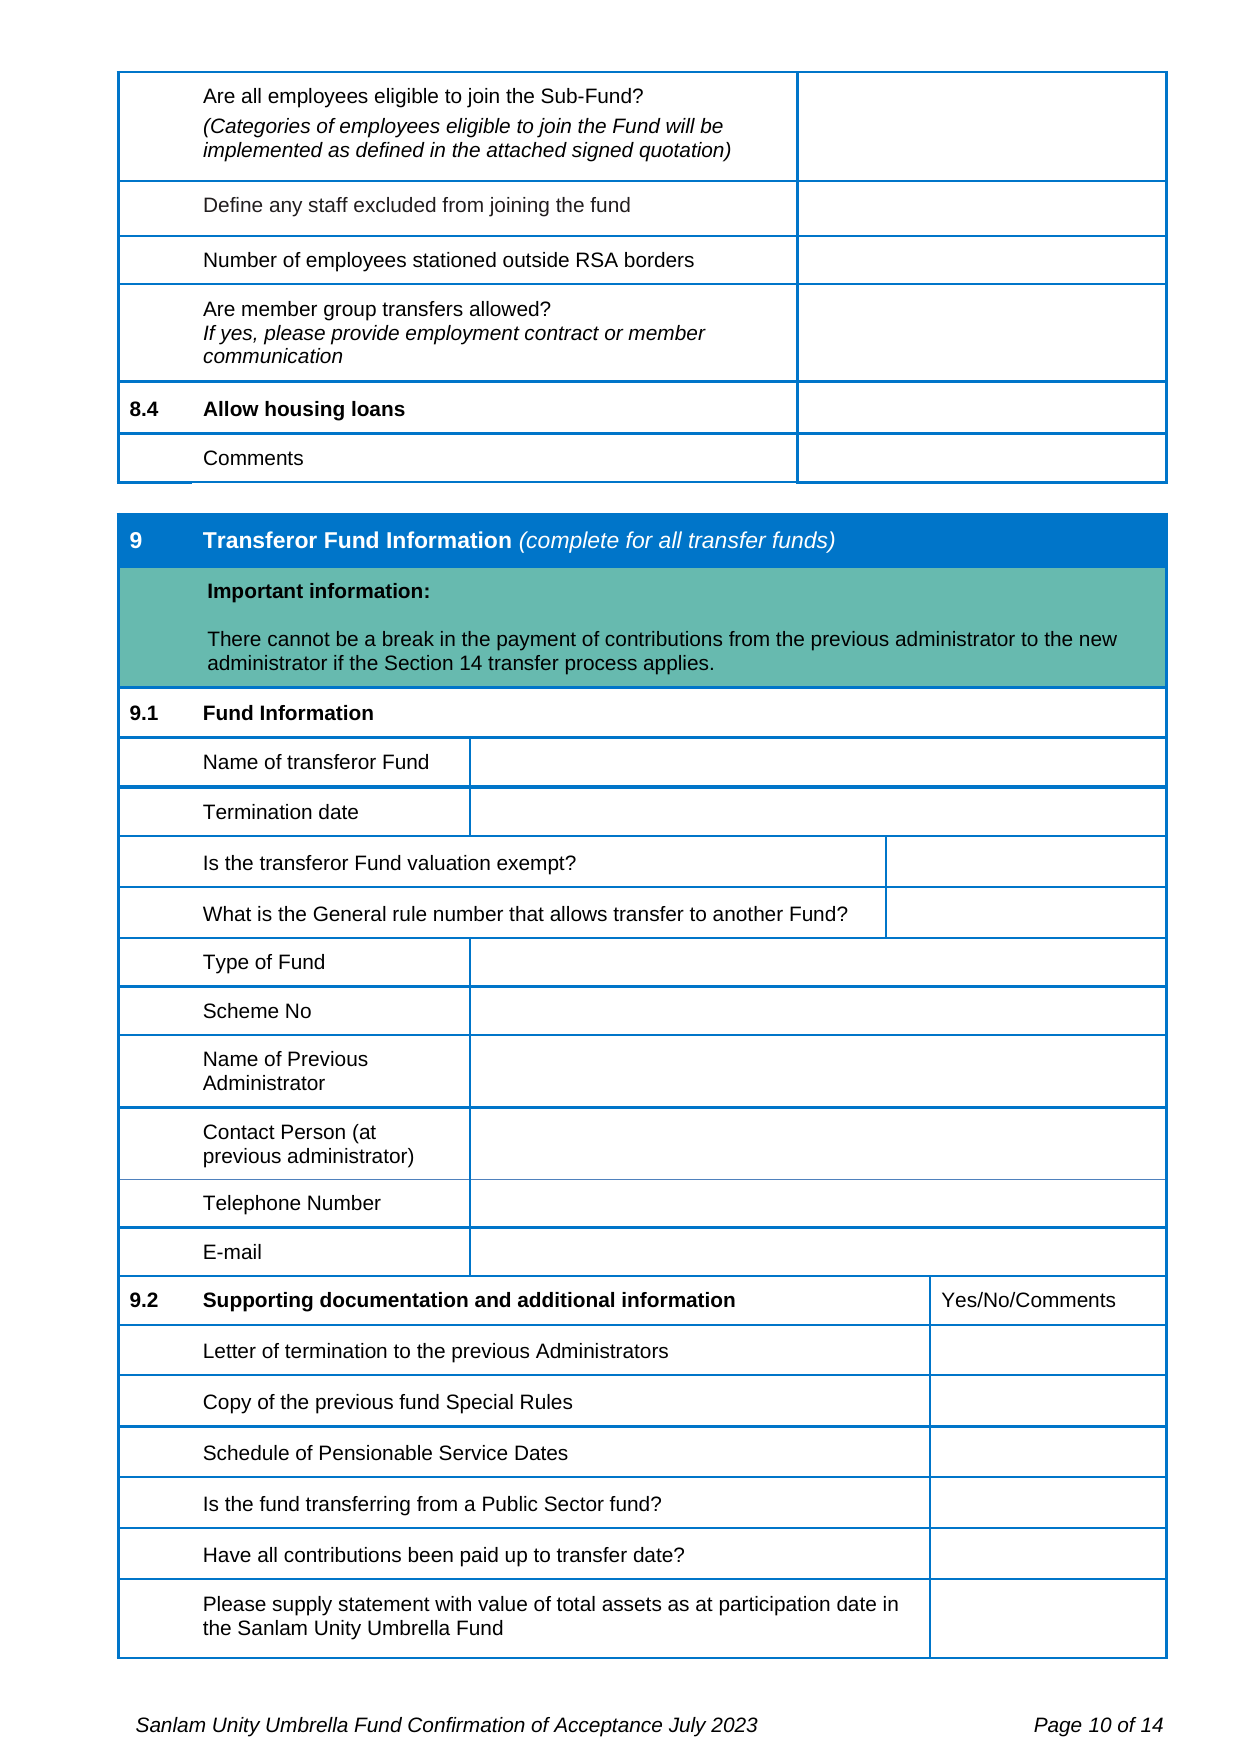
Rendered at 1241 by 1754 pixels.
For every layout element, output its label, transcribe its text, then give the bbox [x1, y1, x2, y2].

table_header Transferor Fund Information (complete for all transfer funds) [193, 516, 1165, 565]
table_cell [931, 1376, 1165, 1425]
table_cell Schedule of Pensionable Service Dates [191, 1428, 929, 1476]
table_cell [120, 1326, 191, 1374]
table_cell [931, 1478, 1165, 1527]
table_cell [120, 1036, 191, 1106]
table_cell Allow housing loans [192, 383, 796, 432]
table_cell 9.1 [120, 689, 191, 736]
table_cell [471, 1036, 1165, 1106]
table_cell What is the General rule number that allows transfer to another Fund? [191, 888, 885, 937]
table_cell Name of Previous Administrator [191, 1036, 469, 1106]
table_cell [120, 739, 191, 785]
table_cell [471, 1180, 1165, 1226]
table_cell Scheme No [191, 988, 469, 1034]
table_cell 9.2 [120, 1277, 191, 1323]
table_cell Define any staff excluded from joining the fund [192, 182, 796, 234]
table_cell Contact Person (at previous administrator) [191, 1109, 469, 1179]
table_cell Supporting documentation and additional information [191, 1277, 929, 1323]
table_cell [799, 285, 1165, 379]
table_cell Termination date [191, 789, 469, 835]
table_cell [120, 1109, 191, 1179]
table_cell [799, 73, 1165, 180]
table_header 9 [120, 516, 190, 565]
table_cell [120, 988, 191, 1034]
table_cell [120, 73, 192, 180]
table_cell [120, 939, 191, 985]
table_cell [931, 1580, 1165, 1657]
table_cell Are all employees eligible to join the Sub-Fund? (Categories of employees eligible to join the Fund will be implemented as defined in the attached signed quotation) [192, 73, 796, 180]
table_cell [799, 383, 1165, 432]
table_cell [799, 182, 1165, 234]
table_cell Please supply statement with value of total assets as at participation date in the Sanlam Unity Umbrella Fund [191, 1580, 929, 1657]
table_cell [120, 1229, 191, 1275]
table_cell Comments [192, 435, 796, 481]
table_cell [120, 1529, 191, 1578]
table_cell [887, 888, 1165, 937]
table_cell Are member group transfers allowed? If yes, please provide employment contract or member communication [192, 285, 796, 379]
table_cell [120, 285, 192, 379]
table_cell Number of employees stationed outside RSA borders [192, 237, 796, 283]
table_cell [799, 435, 1165, 481]
table_cell Have all contributions been paid up to transfer date? [191, 1529, 929, 1578]
table_cell Important information: There cannot be a break in the payment of contributions from the previous administrator to the new administrator if the Section 14 transfer process applies. [120, 568, 1165, 686]
table_cell [120, 888, 191, 937]
table_cell [471, 739, 1165, 785]
table_cell [120, 1376, 191, 1425]
table_cell Copy of the previous fund Special Rules [191, 1376, 929, 1425]
table_cell [887, 837, 1165, 886]
table_cell Name of transferor Fund [191, 739, 469, 785]
table_cell [931, 1428, 1165, 1476]
table_cell [120, 789, 191, 835]
table_cell [120, 435, 192, 481]
table_cell [120, 182, 192, 234]
table_cell Letter of termination to the previous Administrators [191, 1326, 929, 1374]
table_cell E-mail [191, 1229, 469, 1275]
table_cell [471, 1109, 1165, 1179]
table_cell Yes/No/Comments [931, 1277, 1165, 1323]
table_cell [120, 237, 192, 283]
table_cell [471, 789, 1165, 835]
table_cell [931, 1326, 1165, 1374]
table_cell [799, 237, 1165, 283]
table_cell [931, 1529, 1165, 1578]
table_cell [471, 988, 1165, 1034]
table_cell 8.4 [120, 383, 192, 432]
table_cell [120, 1180, 191, 1226]
table_cell [120, 837, 191, 886]
table_cell Type of Fund [191, 939, 469, 985]
table_cell [471, 939, 1165, 985]
table_cell Fund Information [191, 689, 1165, 736]
table_cell Telephone Number [191, 1180, 469, 1226]
table_cell Is the fund transferring from a Public Sector fund? [191, 1478, 929, 1527]
table_cell [120, 1478, 191, 1527]
table_cell [120, 1580, 191, 1657]
table_cell Is the transferor Fund valuation exempt? [191, 837, 885, 886]
table_cell [120, 1428, 191, 1476]
table_cell [471, 1229, 1165, 1275]
